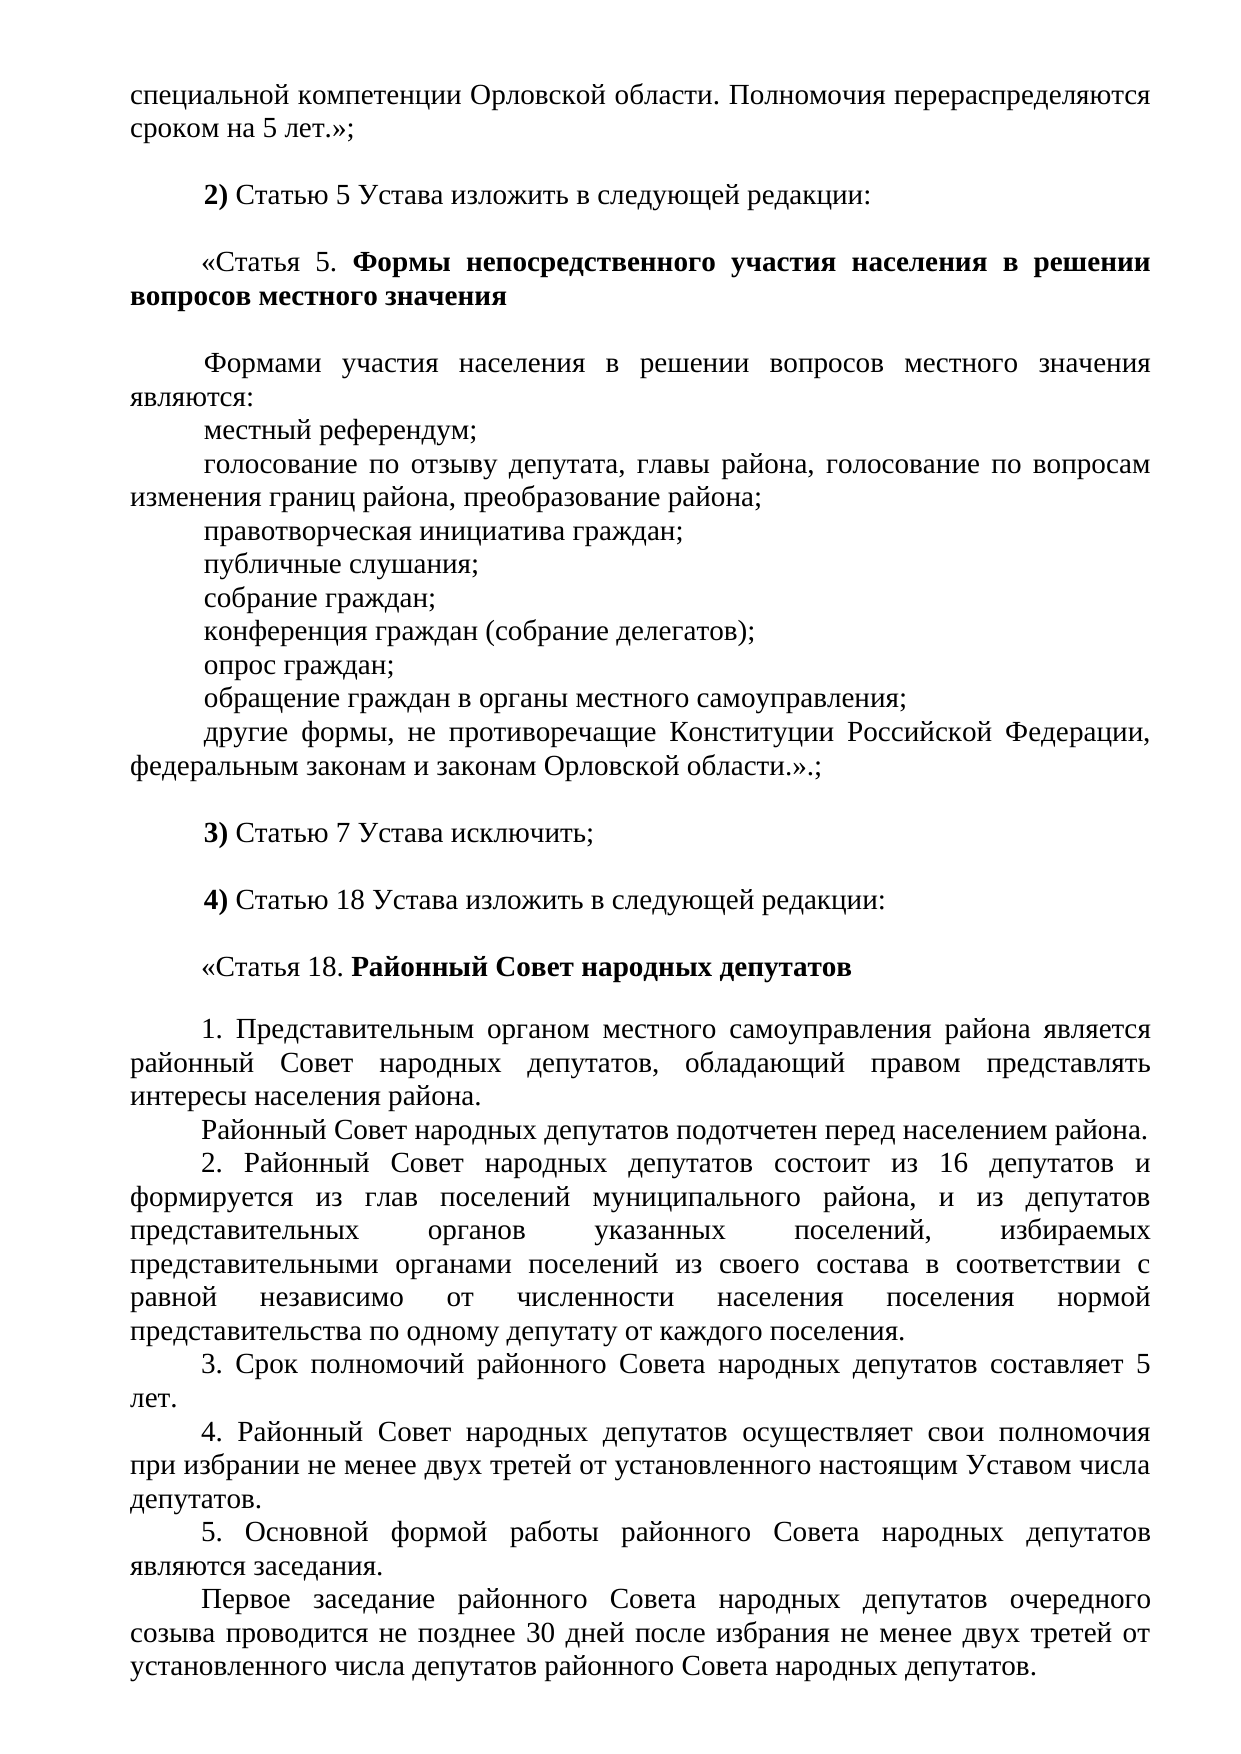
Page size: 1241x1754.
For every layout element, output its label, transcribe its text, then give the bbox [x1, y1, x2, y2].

text опрос граждан; [130, 647, 1152, 681]
text публичные слушания; [130, 546, 1152, 580]
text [130, 77, 1152, 144]
text 2) Статью 5 Устава изложить в следующей редакции: [130, 177, 1152, 211]
text Формами участия населения в решении вопросов местного значения являются: [130, 345, 1152, 412]
text 1. Представительным органом местного самоуправления района является районный Совет народных депутатов, обладающий правом представлять интересы населения района. [130, 1011, 1152, 1112]
text 3. Срок полномочий районного Совета народных депутатов составляет 5 лет. [130, 1347, 1152, 1414]
text 4. Районный Совет народных депутатов осуществляет свои полномочия при избрании не менее двух третей от установленного настоящим Уставом числа депутатов. [130, 1414, 1152, 1514]
text обращение граждан в органы местного самоуправления; [130, 681, 1152, 714]
text 3) Статью 7 Устава исключить; [130, 815, 1152, 848]
text «Статья 18. Районный Совет народных депутатов [130, 949, 1152, 982]
text другие формы, не противоречащие Конституции Российской Федерации, федеральным законам и законам Орловской области.».; [130, 714, 1152, 781]
text 5. Основной формой работы районного Совета народных депутатов являются заседания. [130, 1514, 1152, 1581]
text Первое заседание районного Совета народных депутатов очередного созыва проводится не позднее 30 дней после избрания не менее двух третей от установленного числа депутатов районного Совета народных депутатов. [130, 1581, 1152, 1682]
text 2. Районный Совет народных депутатов состоит из 16 депутатов и формируется из глав поселений муниципального района, и из депутатов представительных органов указанных поселений, избираемых представительными органами поселений из своего состава в соответствии с равной независимо от численности населения поселения нормой представительства по одному депутату от каждого поселения. [130, 1145, 1152, 1347]
text конференция граждан (собрание делегатов); [130, 613, 1152, 647]
text местный референдум; [130, 412, 1152, 446]
text 4) Статью 18 Устава изложить в следующей редакции: [130, 882, 1152, 915]
text «Статья 5. Формы непосредственного участия населения в решении вопросов местного значения [130, 244, 1152, 312]
text голосование по отзыву депутата, главы района, голосование по вопросам изменения границ района, преобразование района; [130, 446, 1152, 513]
text Районный Совет народных депутатов подотчетен перед населением района. [130, 1112, 1152, 1145]
text собрание граждан; [130, 580, 1152, 613]
text правотворческая инициатива граждан; [130, 513, 1152, 546]
